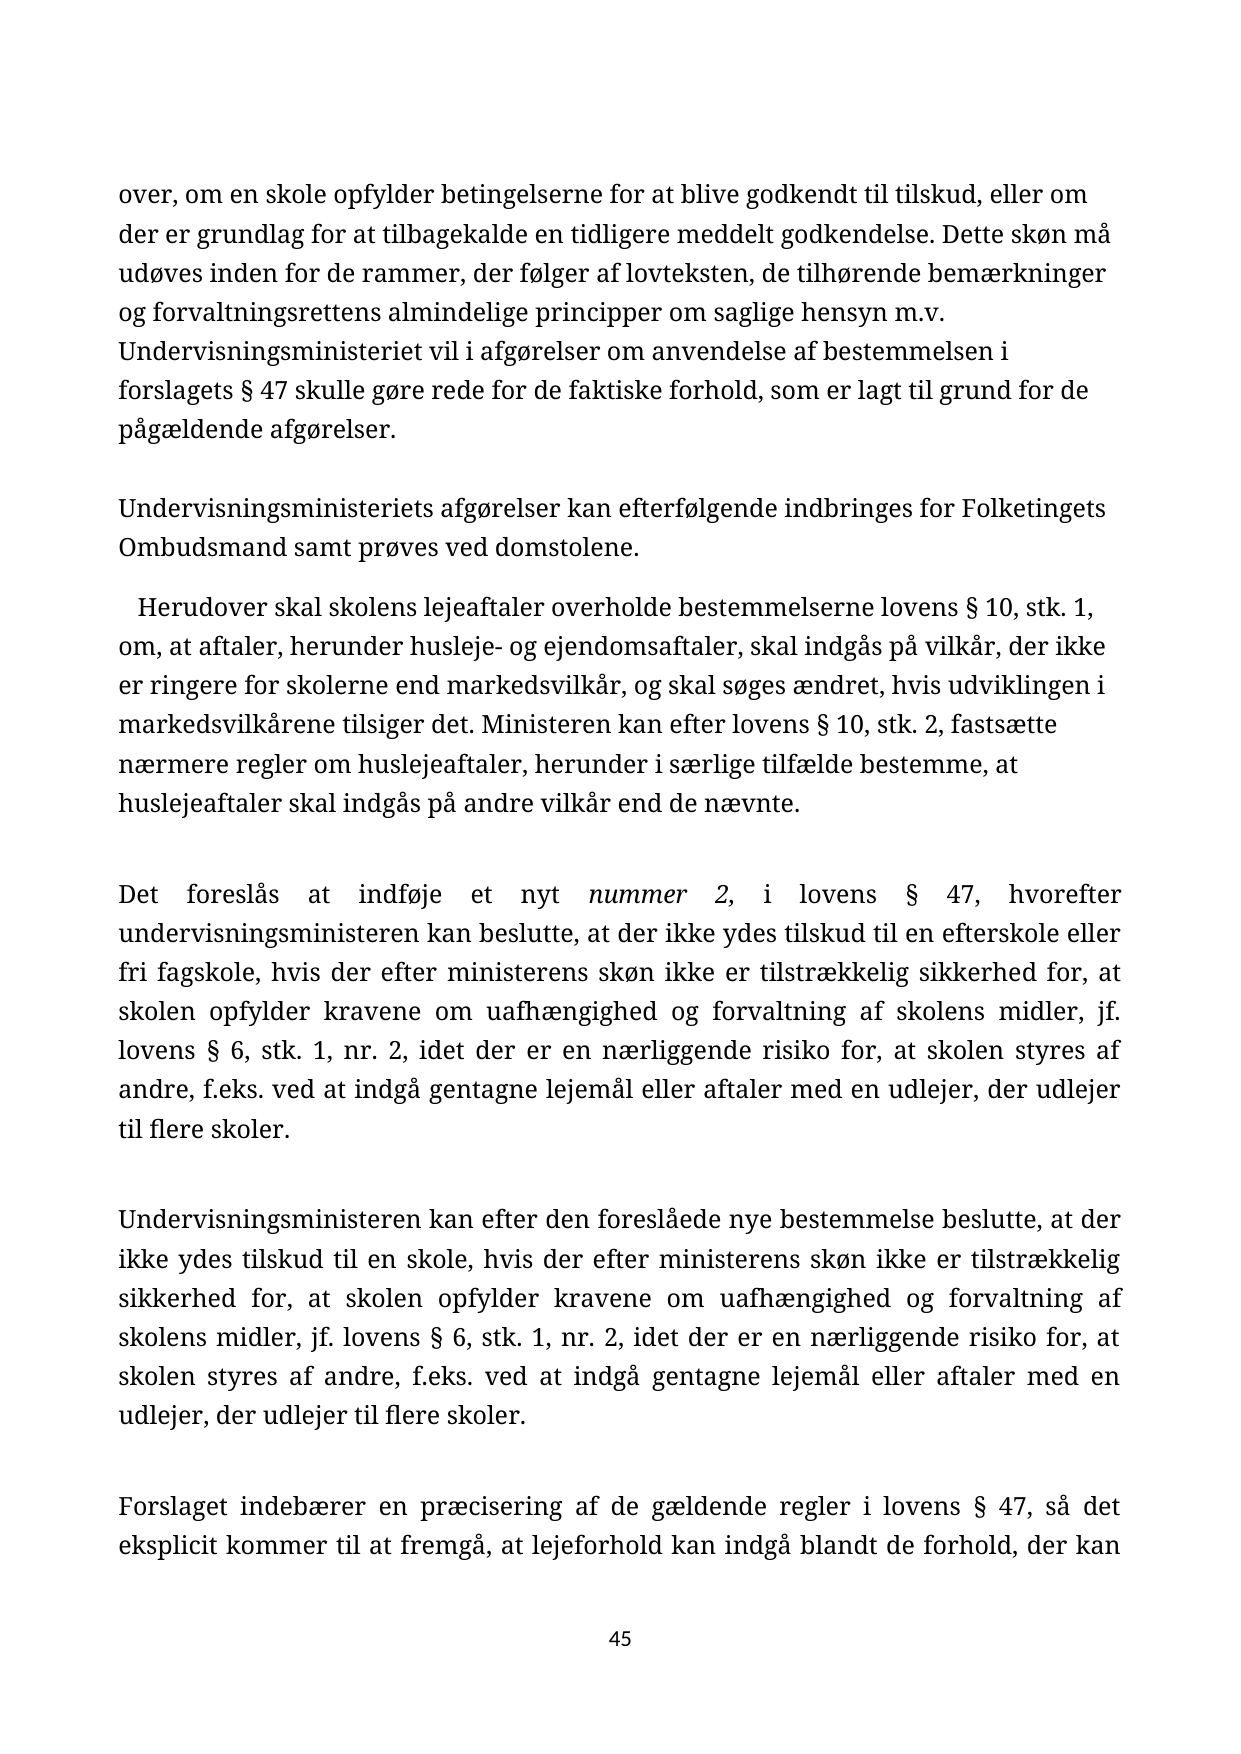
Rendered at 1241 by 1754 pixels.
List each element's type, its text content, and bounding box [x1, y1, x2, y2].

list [118, 177, 1122, 446]
text Det foreslås at indføje et nyt nummer 2, i lovens § 47, hvorefter undervisningsministeren kan beslutte, at der ikke ydes tilskud til en efterskole eller fri fagskole, hvis der efter ministerens skøn ikke er tilstrækkelig sikkerhed for, at skolen opfylder kravene om uafhængighed og forvaltning af skolens midler, jf. lovens § 6, stk. 1, nr. 2, idet der er en nærliggende risiko for, at skolen styres af andre, f.eks. ved at indgå gentagne lejemål eller aftaler med en udlejer, der udlejer til flere skoler. [118, 876, 1122, 1145]
text Herudover skal skolens lejeaftaler overholde bestemmelserne lovens § 10, stk. 1, om, at aftaler, herunder husleje- og ejendomsaftaler, skal indgås på vilkår, der ikke er ringere for skolerne end markedsvilkår, og skal søges ændret, hvis udviklingen i markedsvilkårene tilsiger det. Ministeren kan efter lovens § 10, stk. 2, fastsætte nærmere regler om huslejeaftaler, herunder i særlige tilfælde bestemme, at huslejeaftaler skal indgås på andre vilkår end de nævnte. [118, 590, 1122, 819]
list Undervisningsministeriets afgørelser kan efterfølgende indbringes for Folketingets Ombudsmand samt prøves ved domstolene. [118, 491, 1122, 564]
text Undervisningsministeren kan efter den foreslåede nye bestemmelse beslutte, at der ikke ydes tilskud til en skole, hvis der efter ministerens skøn ikke er tilstrækkelig sikkerhed for, at skolen opfylder kravene om uafhængighed og forvaltning af skolens midler, jf. lovens § 6, stk. 1, nr. 2, idet der er en nærliggende risiko for, at skolen styres af andre, f.eks. ved at indgå gentagne lejemål eller aftaler med en udlejer, der udlejer til flere skoler. [118, 1202, 1122, 1432]
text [118, 1489, 1122, 1562]
